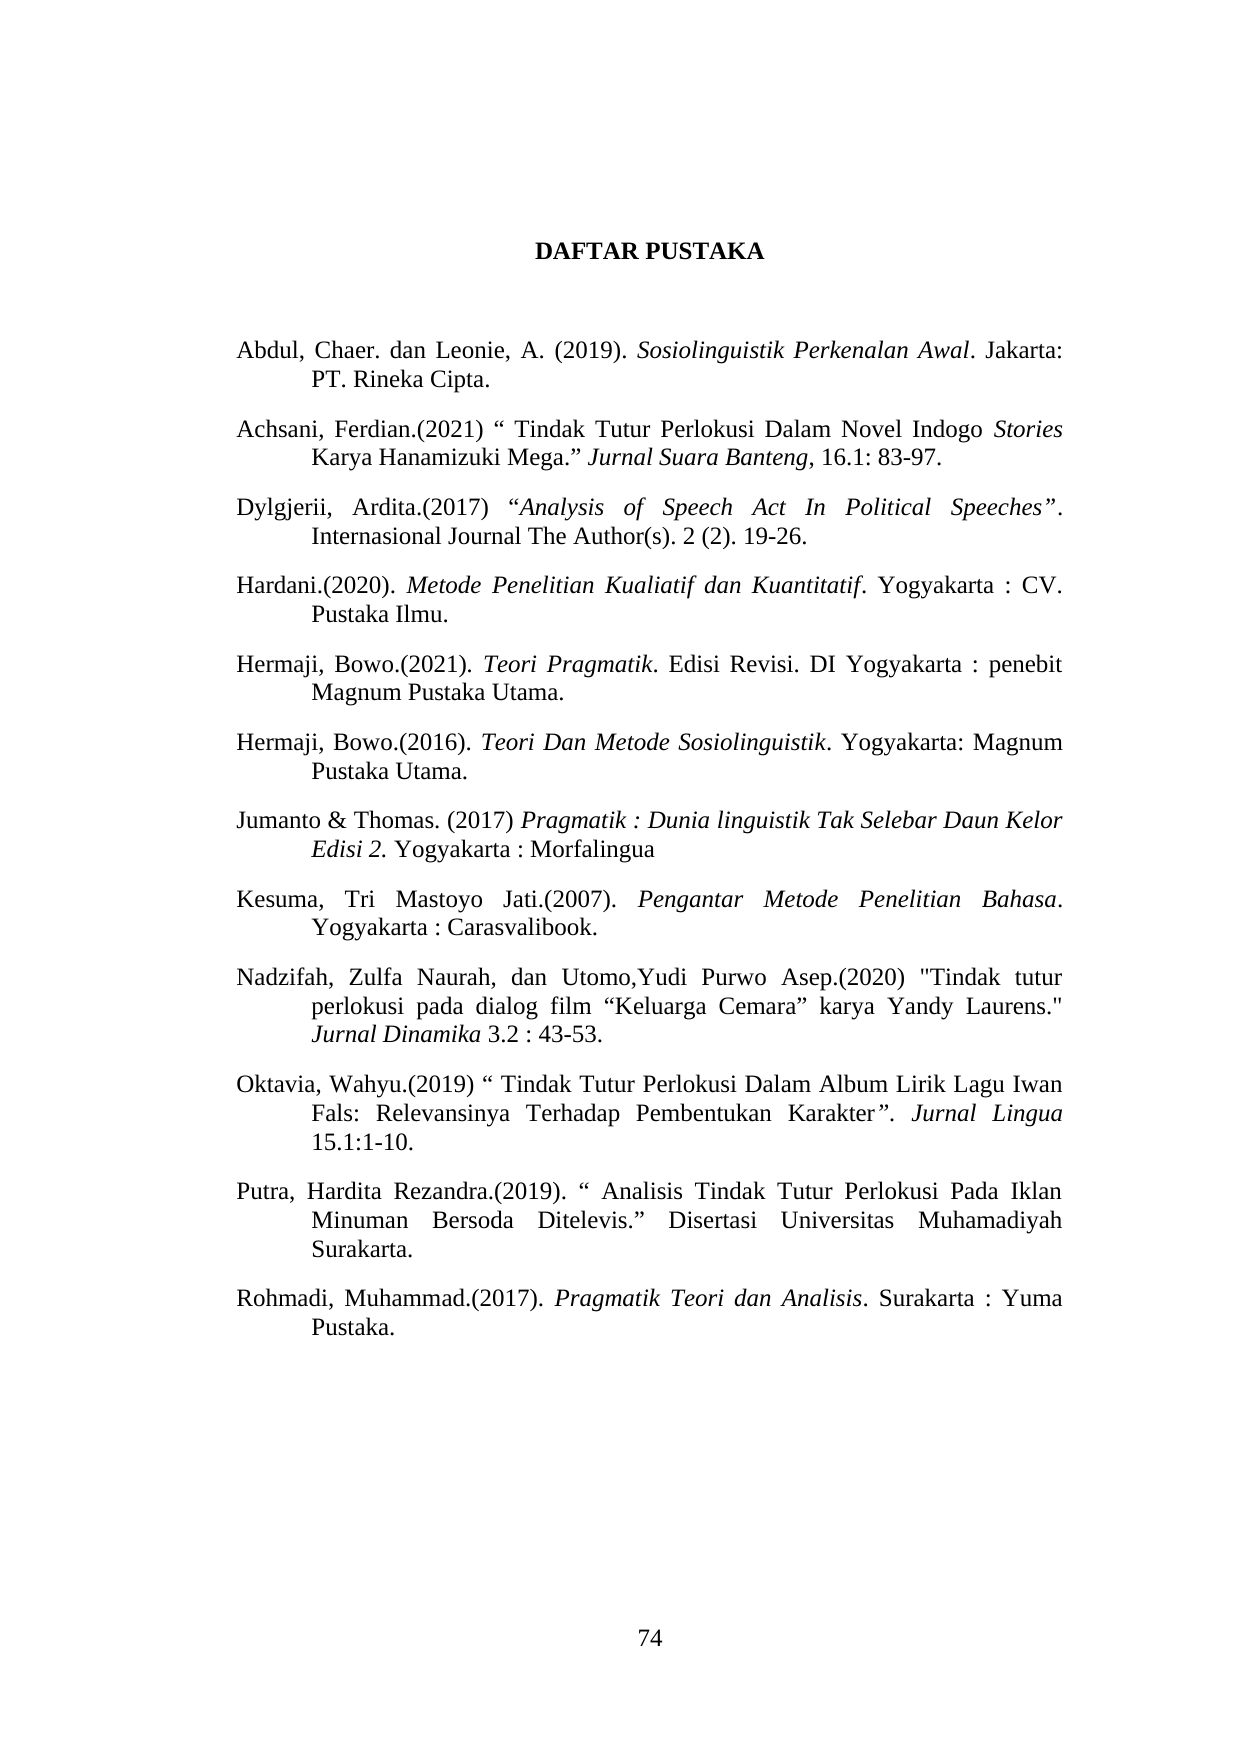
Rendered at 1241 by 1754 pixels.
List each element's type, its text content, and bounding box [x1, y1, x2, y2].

text Putra, Hardita Rezandra.(2019). “ Analisis Tindak Tutur Perlokusi Pada Iklan Minuman Bersoda Ditelevis.” Disertasi Universitas Muhamadiyah Surakarta. [236, 1176, 1063, 1262]
text DAFTAR PUSTAKA [236, 236, 1063, 265]
text Abdul, Chaer. dan Leonie, A. (2019). Sosiolinguistik Perkenalan Awal. Jakarta: PT. Rineka Cipta. [236, 335, 1063, 393]
text Kesuma, Tri Mastoyo Jati.(2007). Pengantar Metode Penelitian Bahasa. Yogyakarta : Carasvalibook. [236, 884, 1063, 941]
text Hermaji, Bowo.(2016). Teori Dan Metode Sosiolinguistik. Yogyakarta: Magnum Pustaka Utama. [236, 727, 1063, 784]
text Hardani.(2020). Metode Penelitian Kualiatif dan Kuantitatif. Yogyakarta : CV. Pustaka Ilmu. [236, 570, 1063, 628]
text Hermaji, Bowo.(2021). Teori Pragmatik. Edisi Revisi. DI Yogyakarta : penebit Magnum Pustaka Utama. [236, 649, 1063, 706]
text Dylgjerii, Ardita.(2017) “Analysis of Speech Act In Political Speeches”. Internasional Journal The Author(s). 2 (2). 19-26. [236, 492, 1063, 549]
text Nadzifah, Zulfa Naurah, dan Utomo,Yudi Purwo Asep.(2020) "Tindak tutur perlokusi pada dialog film “Keluarga Cemara” karya Yandy Laurens." Jurnal Dinamika 3.2 : 43-53. [236, 962, 1063, 1048]
text Achsani, Ferdian.(2021) “ Tindak Tutur Perlokusi Dalam Novel Indogo Stories Karya Hanamizuki Mega.” Jurnal Suara Banteng, 16.1: 83-97. [236, 414, 1063, 471]
text Rohmadi, Muhammad.(2017). Pragmatik Teori dan Analisis. Surakarta : Yuma Pustaka. [236, 1283, 1063, 1341]
text Oktavia, Wahyu.(2019) “ Tindak Tutur Perlokusi Dalam Album Lirik Lagu Iwan Fals: Relevansinya Terhadap Pembentukan Karakter”. Jurnal Lingua 15.1:1-10. [236, 1069, 1063, 1155]
text Jumanto & Thomas. (2017) Pragmatik : Dunia linguistik Tak Selebar Daun Kelor Edisi 2. Yogyakarta : Morfalingua [236, 805, 1063, 863]
